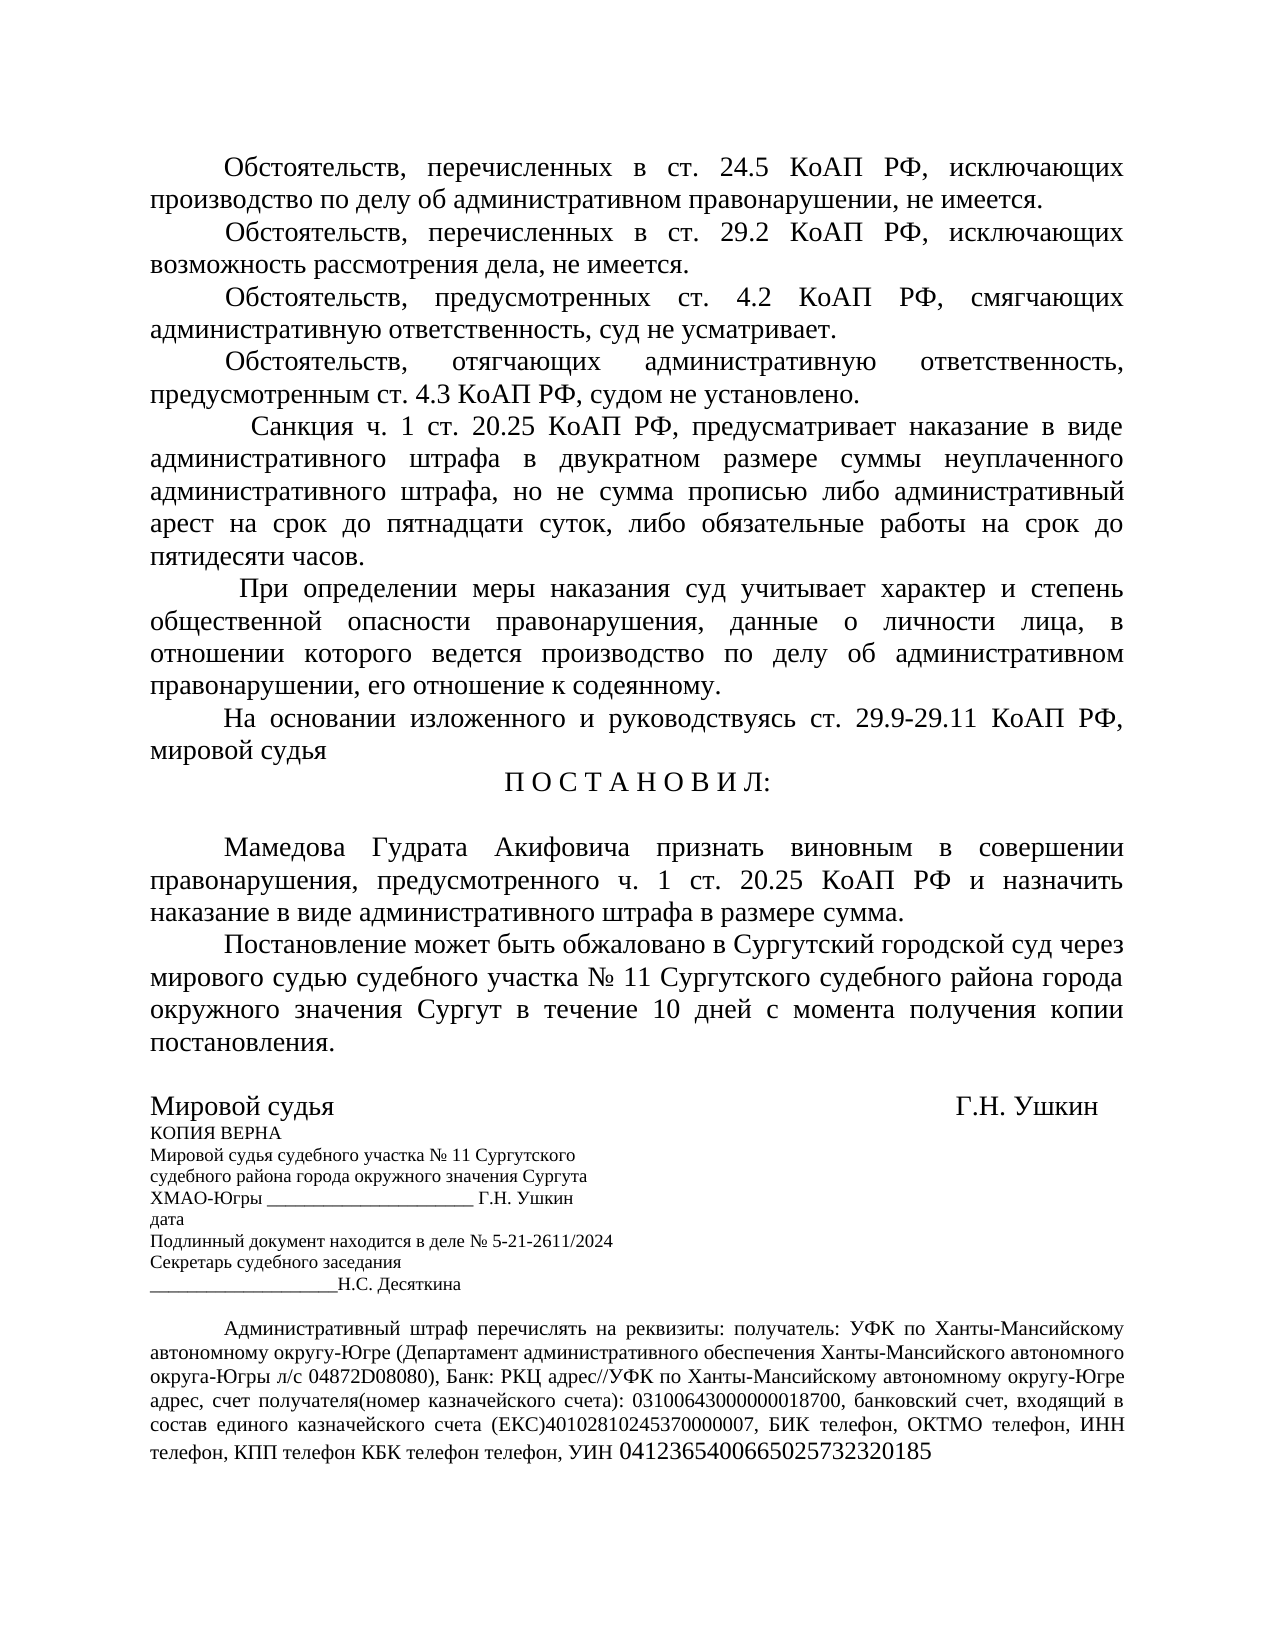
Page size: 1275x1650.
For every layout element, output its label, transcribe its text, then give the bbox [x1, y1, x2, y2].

text Обстоятельств, перечисленных в ст. 24.5 КоАП РФ, исключающих производство по делу об административном правонарушении, не имеется. [150, 150, 1125, 215]
text КОПИЯ ВЕРНА [150, 1122, 1125, 1143]
text Секретарь судебного заседания [150, 1251, 1125, 1273]
text П О С Т А Н О В И Л: [150, 766, 1125, 798]
text ХМАО-Югры ______________________ Г.Н. Ушкин [150, 1187, 1125, 1208]
text Подлинный документ находится в деле № 5-21-2611/2024 [150, 1230, 1125, 1251]
text При определении меры наказания суд учитывает характер и степень общественной опасности правонарушения, данные о личности лица, в отношении которого ведется производство по делу об административном правонарушении, его отношение к содеянному. [150, 571, 1125, 701]
text Мировой судья судебного участка № 11 Сургутского [150, 1143, 1125, 1165]
text дата [150, 1208, 1125, 1230]
text судебного района города окружного значения Сургута [150, 1165, 1125, 1187]
text На основании изложенного и руководствуясь ст. 29.9-29.11 КоАП РФ, мировой судья [150, 701, 1125, 766]
text Обстоятельств, отягчающих административную ответственность, предусмотренным ст. 4.3 КоАП РФ, судом не установлено. [150, 344, 1125, 409]
text Мировой судья Г.Н. Ушкин [150, 1089, 1125, 1122]
text Санкция ч. 1 ст. 20.25 КоАП РФ, предусматривает наказание в виде административного штрафа в двукратном размере суммы неуплаченного административного штрафа, но не сумма прописью либо административный арест на срок до пятнадцати суток, либо обязательные работы на срок до пятидесяти часов. [150, 409, 1125, 571]
text Административный штраф перечислять на реквизиты: получатель: УФК по Ханты-Мансийскому автономному округу-Югре (Департамент административного обеспечения Ханты-Мансийского автономного округа-Югры л/с 04872D08080), Банк: РКЦ адрес//УФК по Ханты-Мансийскому автономному округу-Югре адрес, счет получателя(номер казначейского счета): 03100643000000018700, банковский счет, входящий в состав единого казначейского счета (ЕКС)40102810245370000007, БИК телефон, ОКТМО телефон, ИНН телефон, КПП телефон КБК телефон телефон, УИН 0412365400665025732320185 [150, 1316, 1125, 1465]
text Постановление может быть обжаловано в Сургутский городской суд через мирового судью судебного участка № 11 Сургутского судебного района города окружного значения Сургут в течение 10 дней с момента получения копии постановления. [150, 927, 1125, 1057]
text Обстоятельств, перечисленных в ст. 29.2 КоАП РФ, исключающих возможность рассмотрения дела, не имеется. [150, 215, 1125, 279]
text Мамедова Гудрата Акифовича признать виновным в совершении правонарушения, предусмотренного ч. 1 ст. 20.25 КоАП РФ и назначить наказание в виде административного штрафа в размере сумма. [150, 830, 1125, 927]
text Обстоятельств, предусмотренных ст. 4.2 КоАП РФ, смягчающих административную ответственность, суд не усматривает. [150, 279, 1125, 344]
text ____________________Н.С. Десяткина [150, 1273, 1125, 1294]
